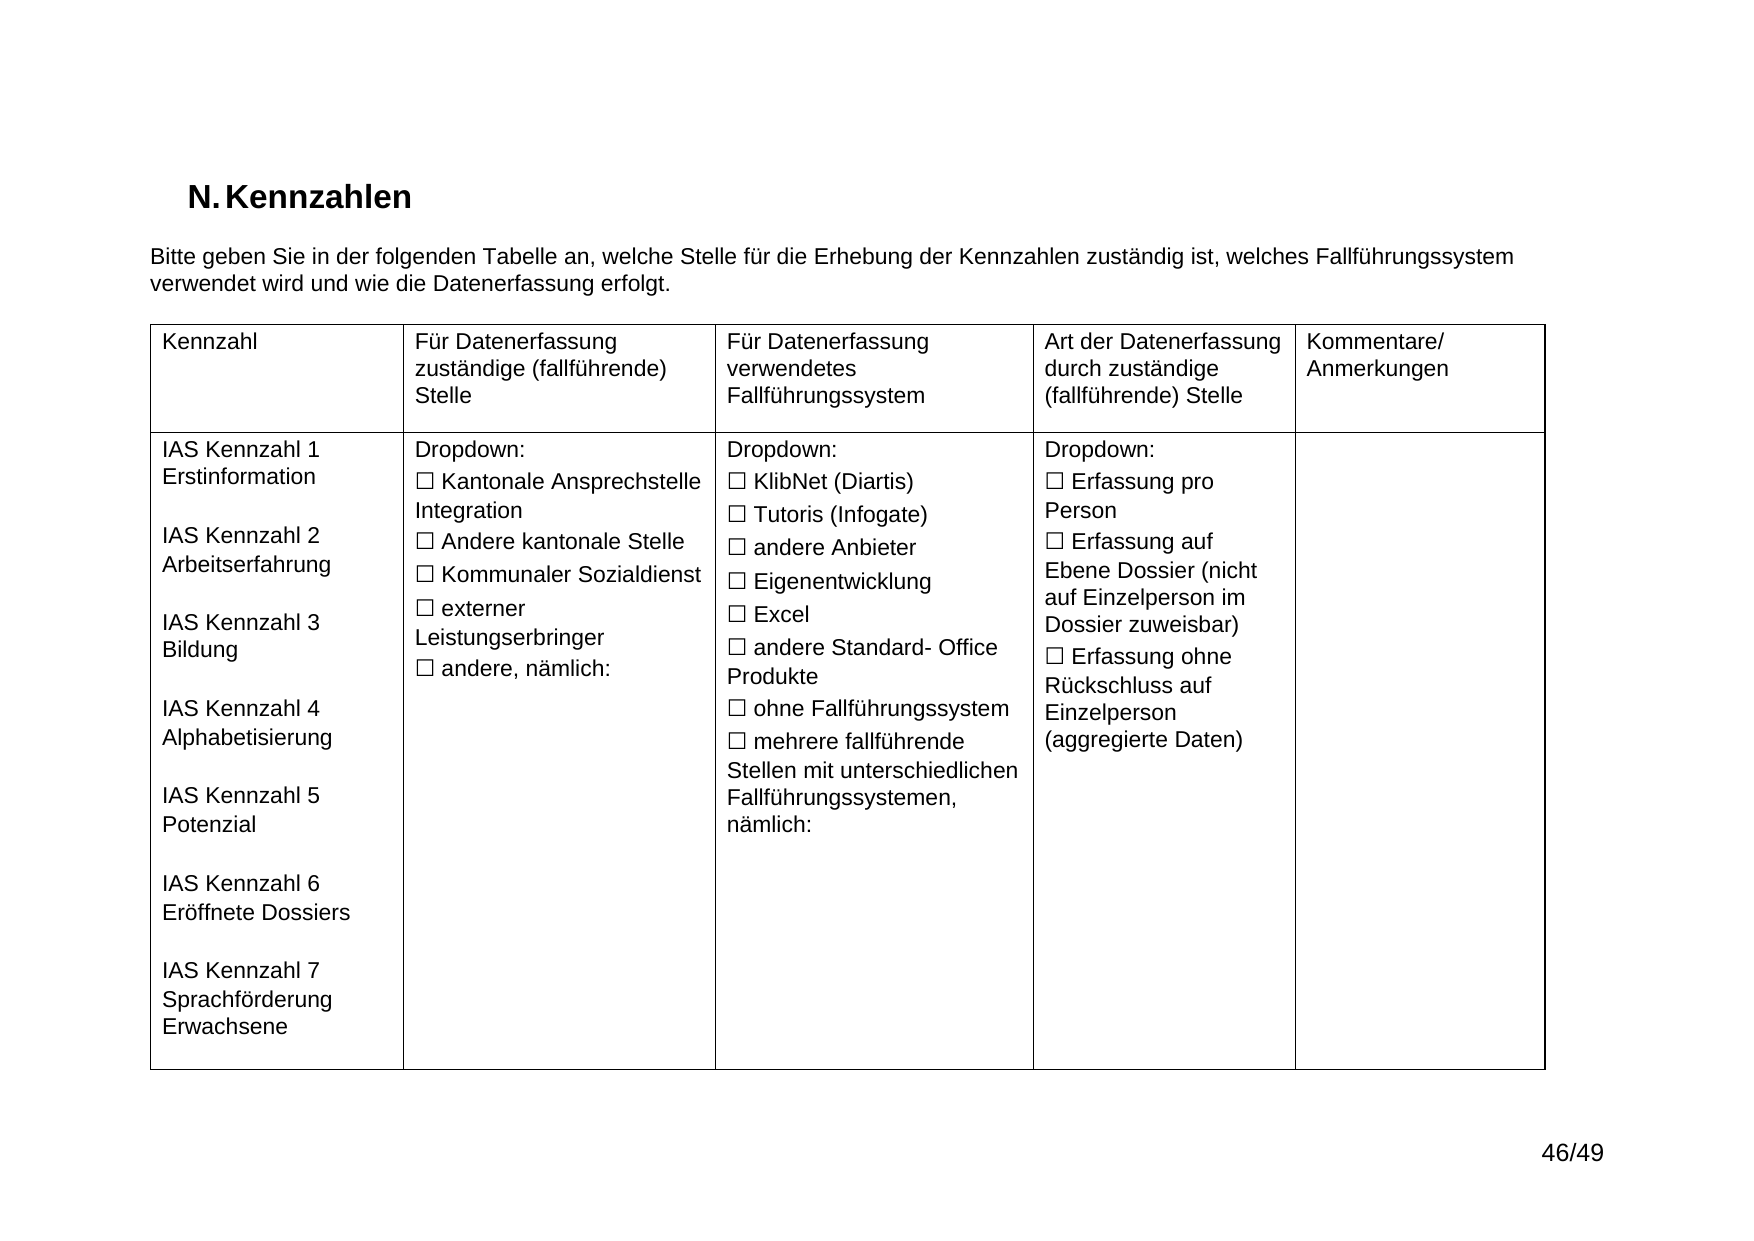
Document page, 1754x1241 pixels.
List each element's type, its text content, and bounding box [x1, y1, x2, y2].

table_header Art der Datenerfassung durch zuständige (fallführende) Stelle [1034, 325, 1295, 432]
table_cell [1296, 433, 1544, 1069]
table_header Für Datenerfassung zuständige (fallführende) Stelle [404, 325, 715, 432]
table_header Kommentare/ Anmerkungen [1296, 325, 1544, 432]
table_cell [151, 433, 403, 1069]
table_header Für Datenerfassung verwendetes Fallführungssystem [716, 325, 1033, 432]
text Bitte geben Sie in der folgenden Tabelle an, welche Stelle für die Erhebung der Kennzahlen zuständig ist, welches Fallführungssystem verwendet wird und wie die Datenerfassung erfolgt. [150, 243, 1604, 297]
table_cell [1034, 433, 1295, 1069]
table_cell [404, 433, 715, 1069]
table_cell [716, 433, 1033, 1069]
subtitle Kennzahlen [187, 177, 1604, 216]
table_header Kennzahl [151, 325, 403, 432]
